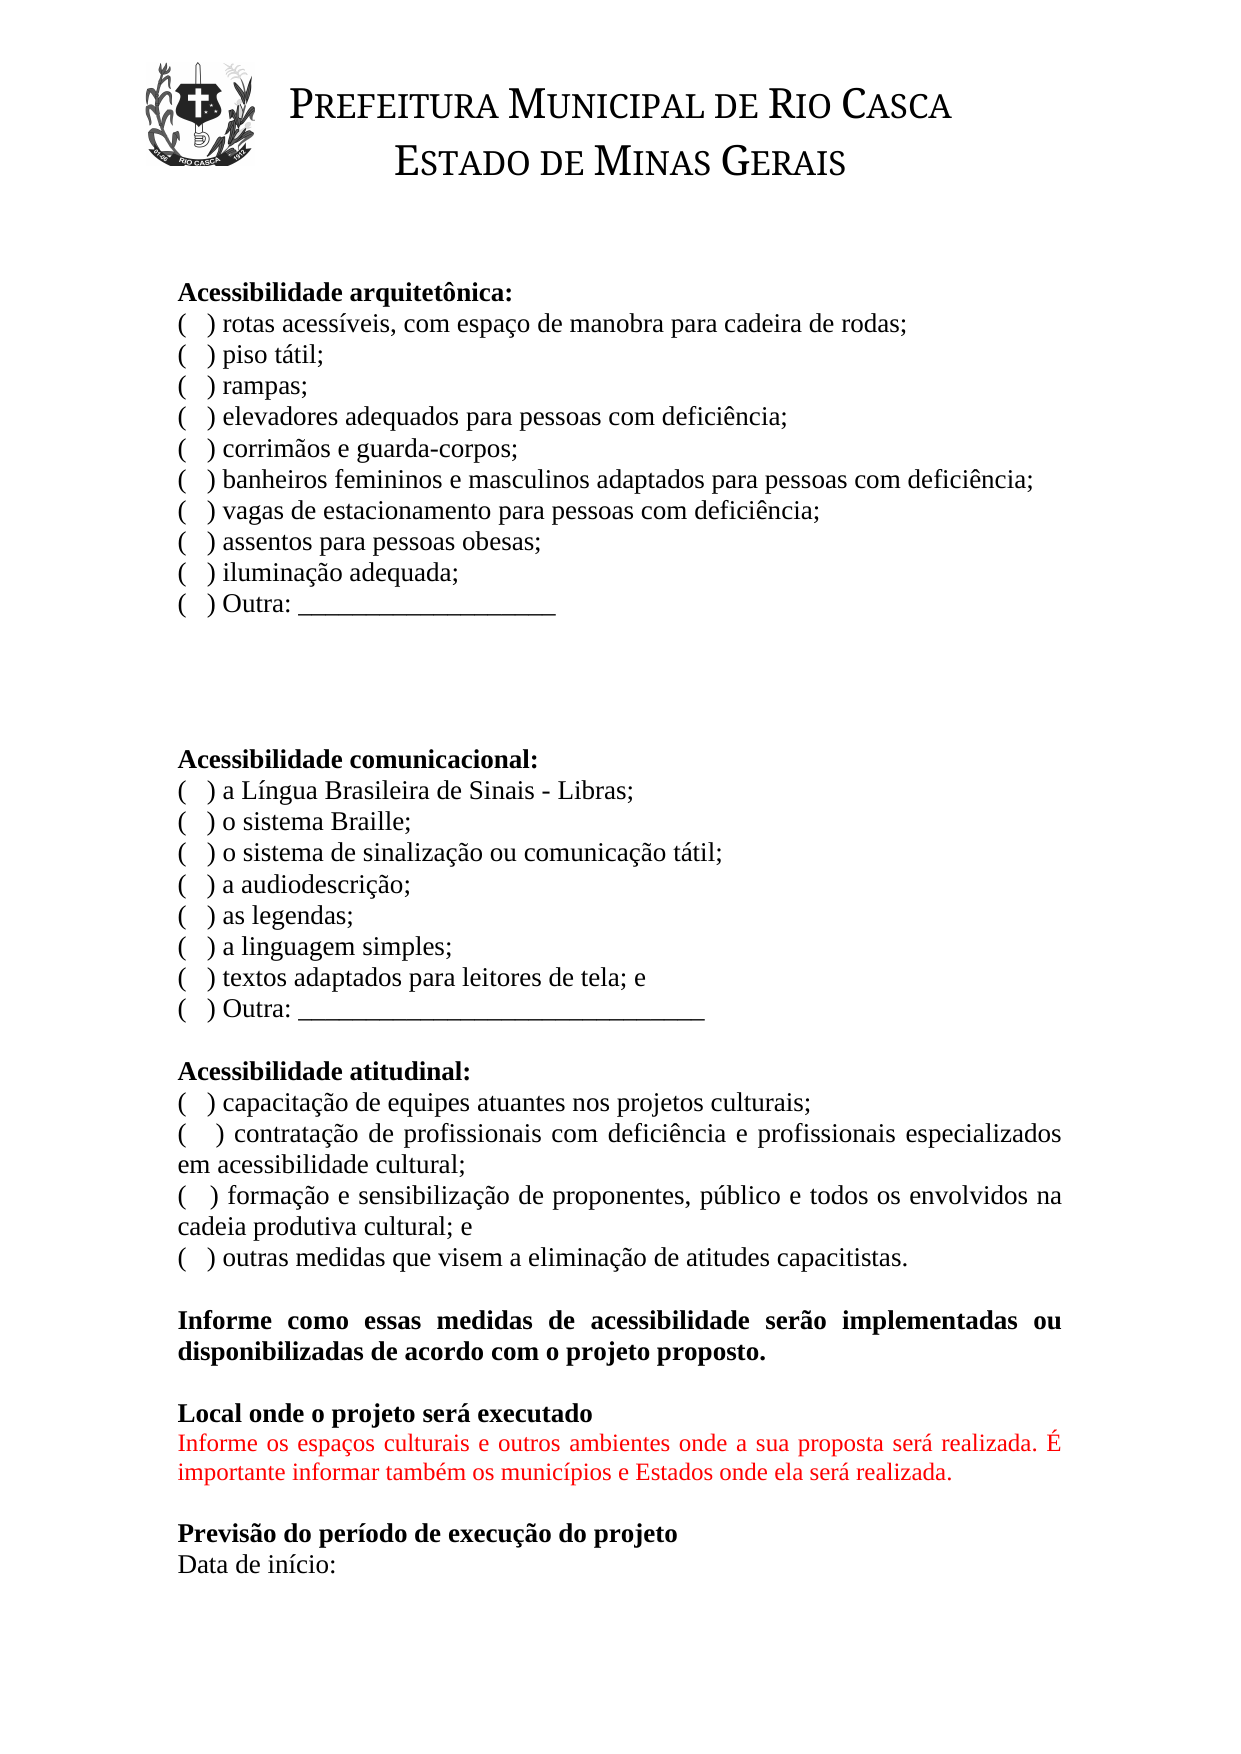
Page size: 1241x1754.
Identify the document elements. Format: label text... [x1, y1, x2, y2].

text ( ) capacitação de equipes atuantes nos projetos culturais; [177, 1086, 1063, 1117]
text ( ) o sistema de sinalização ou comunicação tátil; [177, 837, 1063, 868]
text ( ) assentos para pessoas obesas; [177, 525, 1063, 556]
text ( ) as legendas; [177, 899, 1063, 930]
text ( ) Outra: ___________________ [177, 587, 1063, 618]
text ( ) iluminação adequada; [177, 556, 1063, 587]
text ( ) rampas; [177, 369, 1063, 401]
text Informe como essas medidas de acessibilidade serão implementadas ou disponibilizadas de acordo com o projeto proposto. [177, 1304, 1063, 1366]
text Acessibilidade comunicacional: [177, 743, 1063, 774]
text Previsão do período de execução do projeto [177, 1517, 1063, 1548]
text ( ) Outra: ______________________________ [177, 992, 1063, 1023]
text Local onde o projeto será executado [177, 1397, 1063, 1428]
text ( ) banheiros femininos e masculinos adaptados para pessoas com deficiência; [177, 463, 1063, 494]
text ( ) formação e sensibilização de proponentes, público e todos os envolvidos na cadeia produtiva cultural; e [177, 1179, 1063, 1241]
text ( ) piso tátil; [177, 338, 1063, 369]
text ( ) rotas acessíveis, com espaço de manobra para cadeira de rodas; [177, 307, 1063, 338]
text ( ) a Língua Brasileira de Sinais - Libras; [177, 774, 1063, 805]
text ( ) corrimãos e guarda-corpos; [177, 432, 1063, 463]
text Informe os espaços culturais e outros ambientes onde a sua proposta será realizada. É importante informar também os municípios e Estados onde ela será realizada. [177, 1428, 1063, 1486]
text ( ) elevadores adequados para pessoas com deficiência; [177, 401, 1063, 432]
text Acessibilidade arquitetônica: [177, 276, 1063, 307]
text Data de início: [177, 1548, 1063, 1579]
text ( ) a audiodescrição; [177, 868, 1063, 899]
text ( ) textos adaptados para leitores de tela; e [177, 961, 1063, 992]
text ( ) contratação de profissionais com deficiência e profissionais especializados em acessibilidade cultural; [177, 1117, 1063, 1179]
text ( ) vagas de estacionamento para pessoas com deficiência; [177, 494, 1063, 525]
text Acessibilidade atitudinal: [177, 1054, 1063, 1086]
text ( ) outras medidas que visem a eliminação de atitudes capacitistas. [177, 1241, 1063, 1273]
text ( ) a linguagem simples; [177, 930, 1063, 961]
text ( ) o sistema Braille; [177, 805, 1063, 837]
